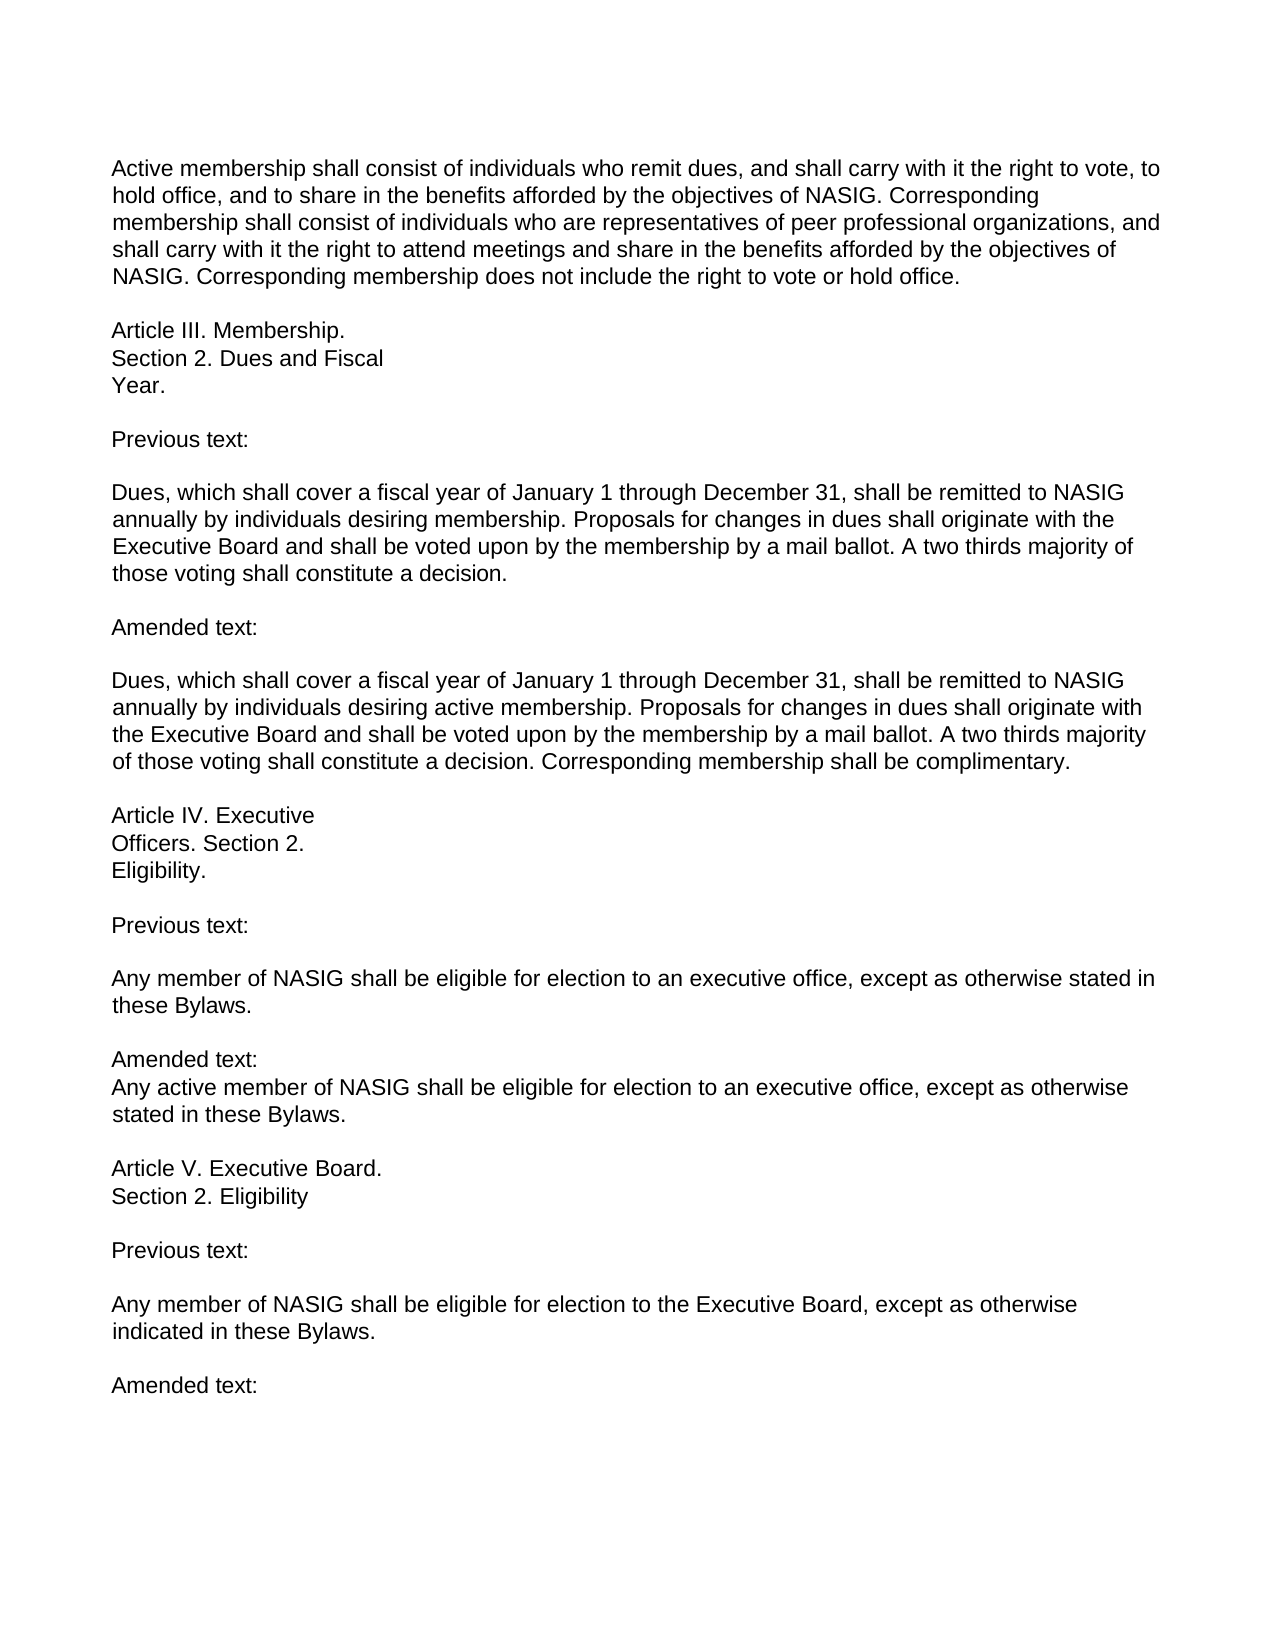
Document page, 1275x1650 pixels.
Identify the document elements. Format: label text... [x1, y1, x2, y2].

text Any member of NASIG shall be eligible for election to the Executive Board, except as otherwise indicated in these Bylaws. [111, 1291, 1110, 1344]
text Previous text: [111, 426, 1177, 453]
text Article III. Membership. Section 2. Dues and Fiscal Year. [111, 317, 401, 399]
text Article IV. Executive Officers. Section 2. Eligibility. [111, 802, 399, 884]
text Any active member of NASIG shall be eligible for election to an executive office, except as otherwise stated in these Bylaws. [111, 1074, 1161, 1127]
text Article V. Executive Board. Section 2. Eligibility [111, 1155, 399, 1209]
text Previous text: [111, 1237, 1177, 1263]
text Any member of NASIG shall be eligible for election to an executive office, except as otherwise stated in these Bylaws. [111, 965, 1177, 1018]
text Active membership shall consist of individuals who remit dues, and shall carry with it the right to vote, to hold office, and to share in the benefits afforded by the objectives of NASIG. Corresponding membership shall consist of individuals who are representatives of peer professional organizations, and shall carry with it the right to attend meetings and share in the benefits afforded by the objectives of NASIG. Corresponding membership does not include the right to vote or hold office. [111, 154, 1161, 289]
text Previous text: [111, 912, 1177, 938]
text Amended text: [111, 614, 1177, 641]
text Dues, which shall cover a fiscal year of January 1 through December 31, shall be remitted to NASIG annually by individuals desiring membership. Proposals for changes in dues shall originate with the Executive Board and shall be voted upon by the membership by a mail ballot. A two thirds majority of those voting shall constitute a decision. [111, 479, 1162, 587]
text Amended text: [111, 1046, 1177, 1072]
text Amended text: [111, 1372, 1177, 1398]
text Dues, which shall cover a fiscal year of January 1 through December 31, shall be remitted to NASIG annually by individuals desiring active membership. Proposals for changes in dues shall originate with the Executive Board and shall be voted upon by the membership by a mail ballot. A two thirds majority of those voting shall constitute a decision. Corresponding membership shall be complimentary. [111, 667, 1161, 774]
